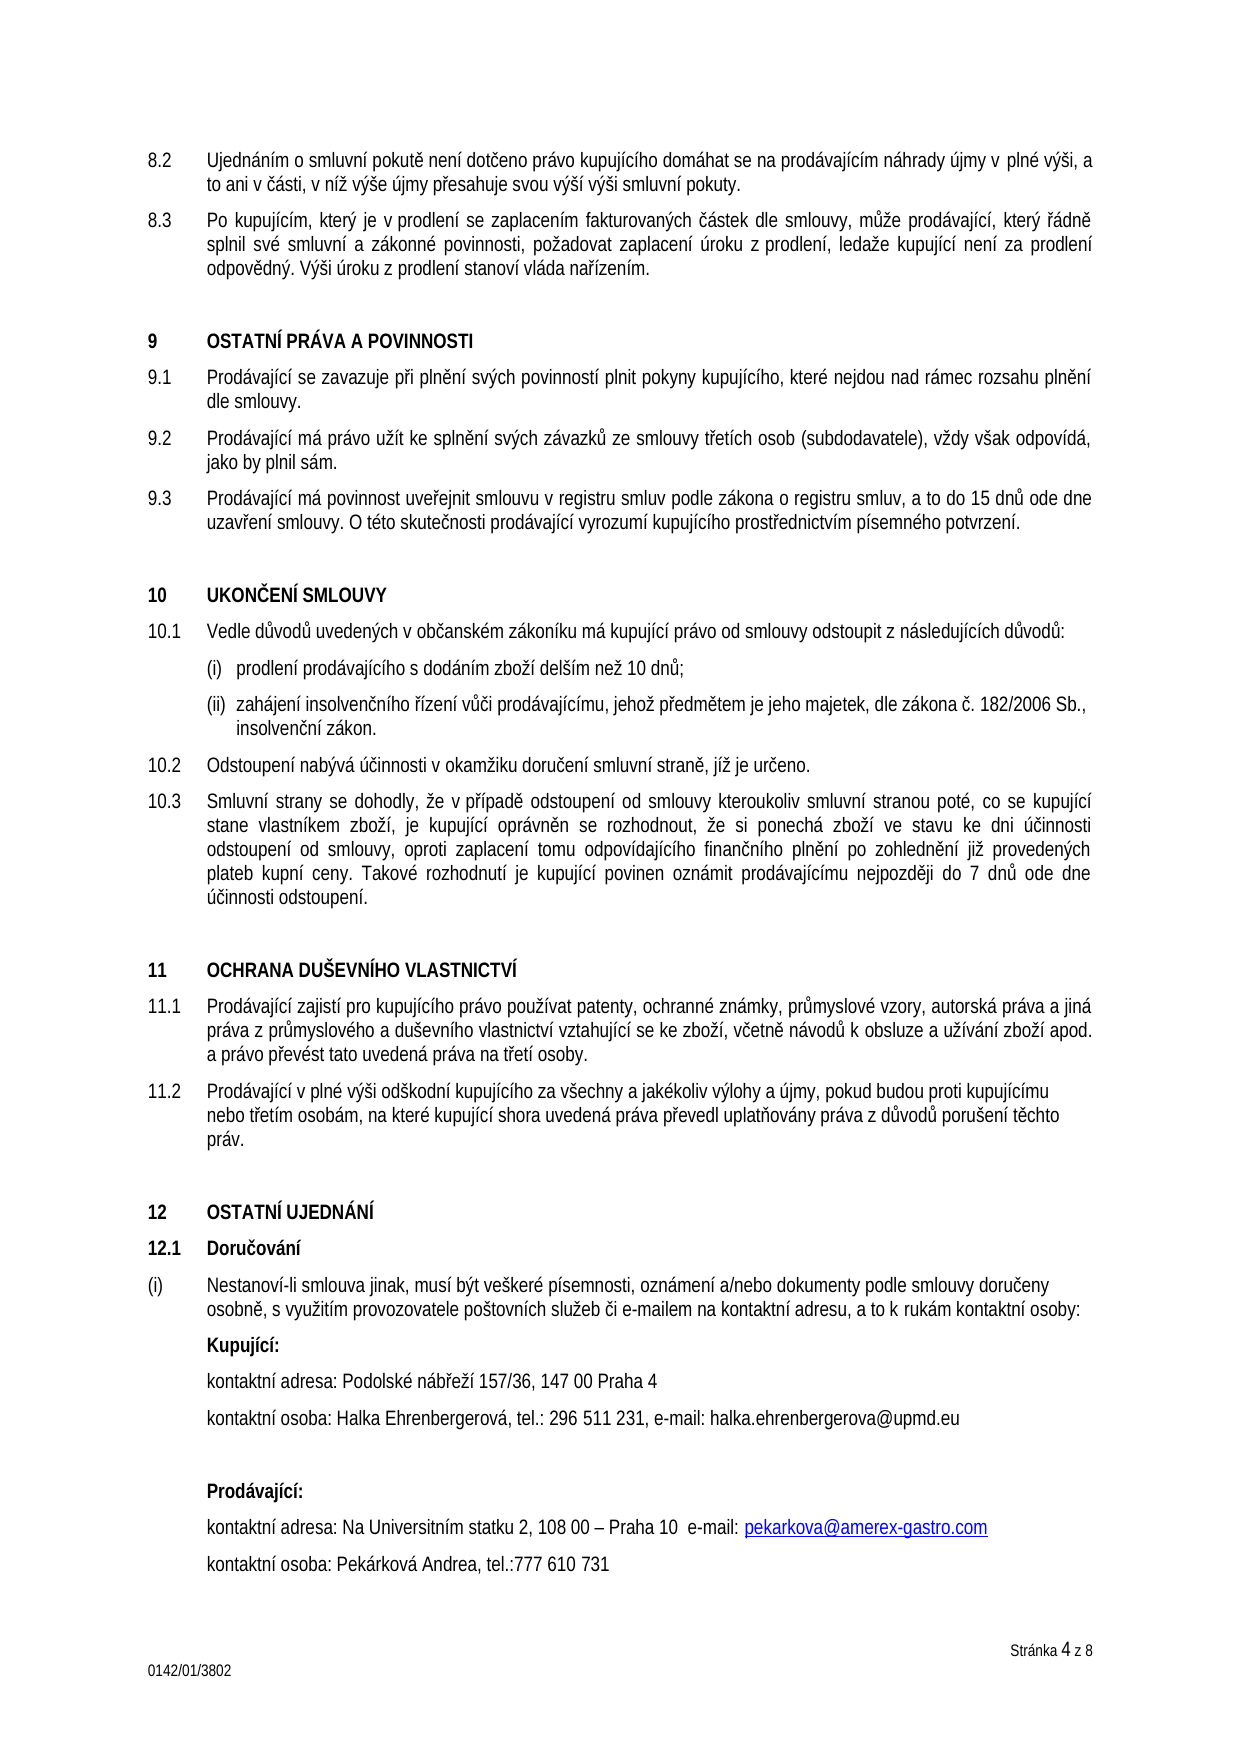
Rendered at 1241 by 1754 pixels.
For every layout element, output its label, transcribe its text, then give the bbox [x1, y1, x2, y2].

text kontaktní adresa: Podolské nábřeží 157/36, 147 00 Praha 4 [207, 1369, 1093, 1393]
text kontaktní adresa: Na Universitním statku 2, 108 00 – Praha 10 e-mail: pekarkova@amerex-gastro.com [207, 1515, 1093, 1539]
text kontaktní osoba: Pekárková Andrea, tel.:777 610 731 [207, 1552, 1093, 1576]
text kontaktní osoba: Halka Ehrenbergerová, tel.: 296 511 231, e-mail: halka.ehrenbergerova@upmd.eu [207, 1406, 1093, 1430]
text 9 OSTATNÍ PRÁVA A POVINNOSTI [148, 329, 1093, 353]
text 8.2 Ujednáním o smluvní pokutě není dotčeno právo kupujícího domáhat se na prodávajícím náhrady újmy v plné výši, a to ani v části, v níž výše újmy přesahuje svou výší výši smluvní pokuty. [148, 148, 1093, 196]
text 12.1 Doručování [148, 1236, 1093, 1260]
text 8.3 Po kupujícím, který je v prodlení se zaplacením fakturovaných částek dle smlouvy, může prodávající, který řádně splnil své smluvní a zákonné povinnosti, požadovat zaplacení úroku z prodlení, ledaže kupující není za prodlení odpovědný. Výši úroku z prodlení stanoví vláda nařízením. [148, 208, 1093, 280]
text 11.2 Prodávající v plné výši odškodní kupujícího za všechny a jakékoliv výlohy a újmy, pokud budou proti kupujícímu nebo třetím osobám, na které kupující shora uvedená práva převedl uplatňovány práva z důvodů porušení těchto práv. [148, 1079, 1093, 1151]
text 9.2 Prodávající má právo užít ke splnění svých závazků ze smlouvy třetích osob (subdodavatele), vždy však odpovídá, jako by plnil sám. [148, 426, 1093, 474]
text 12 OSTATNÍ UJEDNÁNÍ [148, 1200, 1093, 1224]
text 10.3 Smluvní strany se dohodly, že v případě odstoupení od smlouvy kteroukoliv smluvní stranou poté, co se kupující stane vlastníkem zboží, je kupující oprávněn se rozhodnout, že si ponechá zboží ve stavu ke dni účinnosti odstoupení od smlouvy, oproti zaplacení tomu odpovídajícího finančního plnění po zohlednění již provedených plateb kupní ceny. Takové rozhodnutí je kupující povinen oznámit prodávajícímu nejpozději do 7 dnů ode dne účinnosti odstoupení. [148, 789, 1093, 909]
text Prodávající: [148, 1479, 1093, 1503]
text 9.3 Prodávající má povinnost uveřejnit smlouvu v registru smluv podle zákona o registru smluv, a to do 15 dnů ode dne uzavření smlouvy. O této skutečnosti prodávající vyrozumí kupujícího prostřednictvím písemného potvrzení. [148, 486, 1093, 534]
text 9.1 Prodávající se zavazuje při plnění svých povinností plnit pokyny kupujícího, které nejdou nad rámec rozsahu plnění dle smlouvy. [148, 365, 1093, 413]
text 11.1 Prodávající zajistí pro kupujícího právo používat patenty, ochranné známky, průmyslové vzory, autorská práva a jiná práva z průmyslového a duševního vlastnictví vztahující se ke zboží, včetně návodů k obsluze a užívání zboží apod. a právo převést tato uvedená práva na třetí osoby. [148, 994, 1093, 1066]
text (i) Nestanoví-li smlouva jinak, musí být veškeré písemnosti, oznámení a/nebo dokumenty podle smlouvy doručeny osobně, s využitím provozovatele poštovních služeb či e-mailem na kontaktní adresu, a to k rukám kontaktní osoby: [148, 1273, 1093, 1321]
text 10.2 Odstoupení nabývá účinnosti v okamžiku doručení smluvní straně, jíž je určeno. [148, 753, 1093, 777]
text Kupující: [207, 1333, 1093, 1357]
text (i) prodlení prodávajícího s dodáním zboží delším než 10 dnů; [207, 656, 1093, 680]
text 10 UKONČENÍ SMLOUVY [148, 583, 1093, 607]
text 10.1 Vedle důvodů uvedených v občanském zákoníku má kupující právo od smlouvy odstoupit z následujících důvodů: [148, 619, 1093, 643]
text 11 OCHRANA DUŠEVNÍHO VLASTNICTVÍ [148, 958, 1093, 982]
text (ii) zahájení insolvenčního řízení vůči prodávajícímu, jehož předmětem je jeho majetek, dle zákona č. 182/2006 Sb., insolvenční zákon. [207, 692, 1093, 740]
